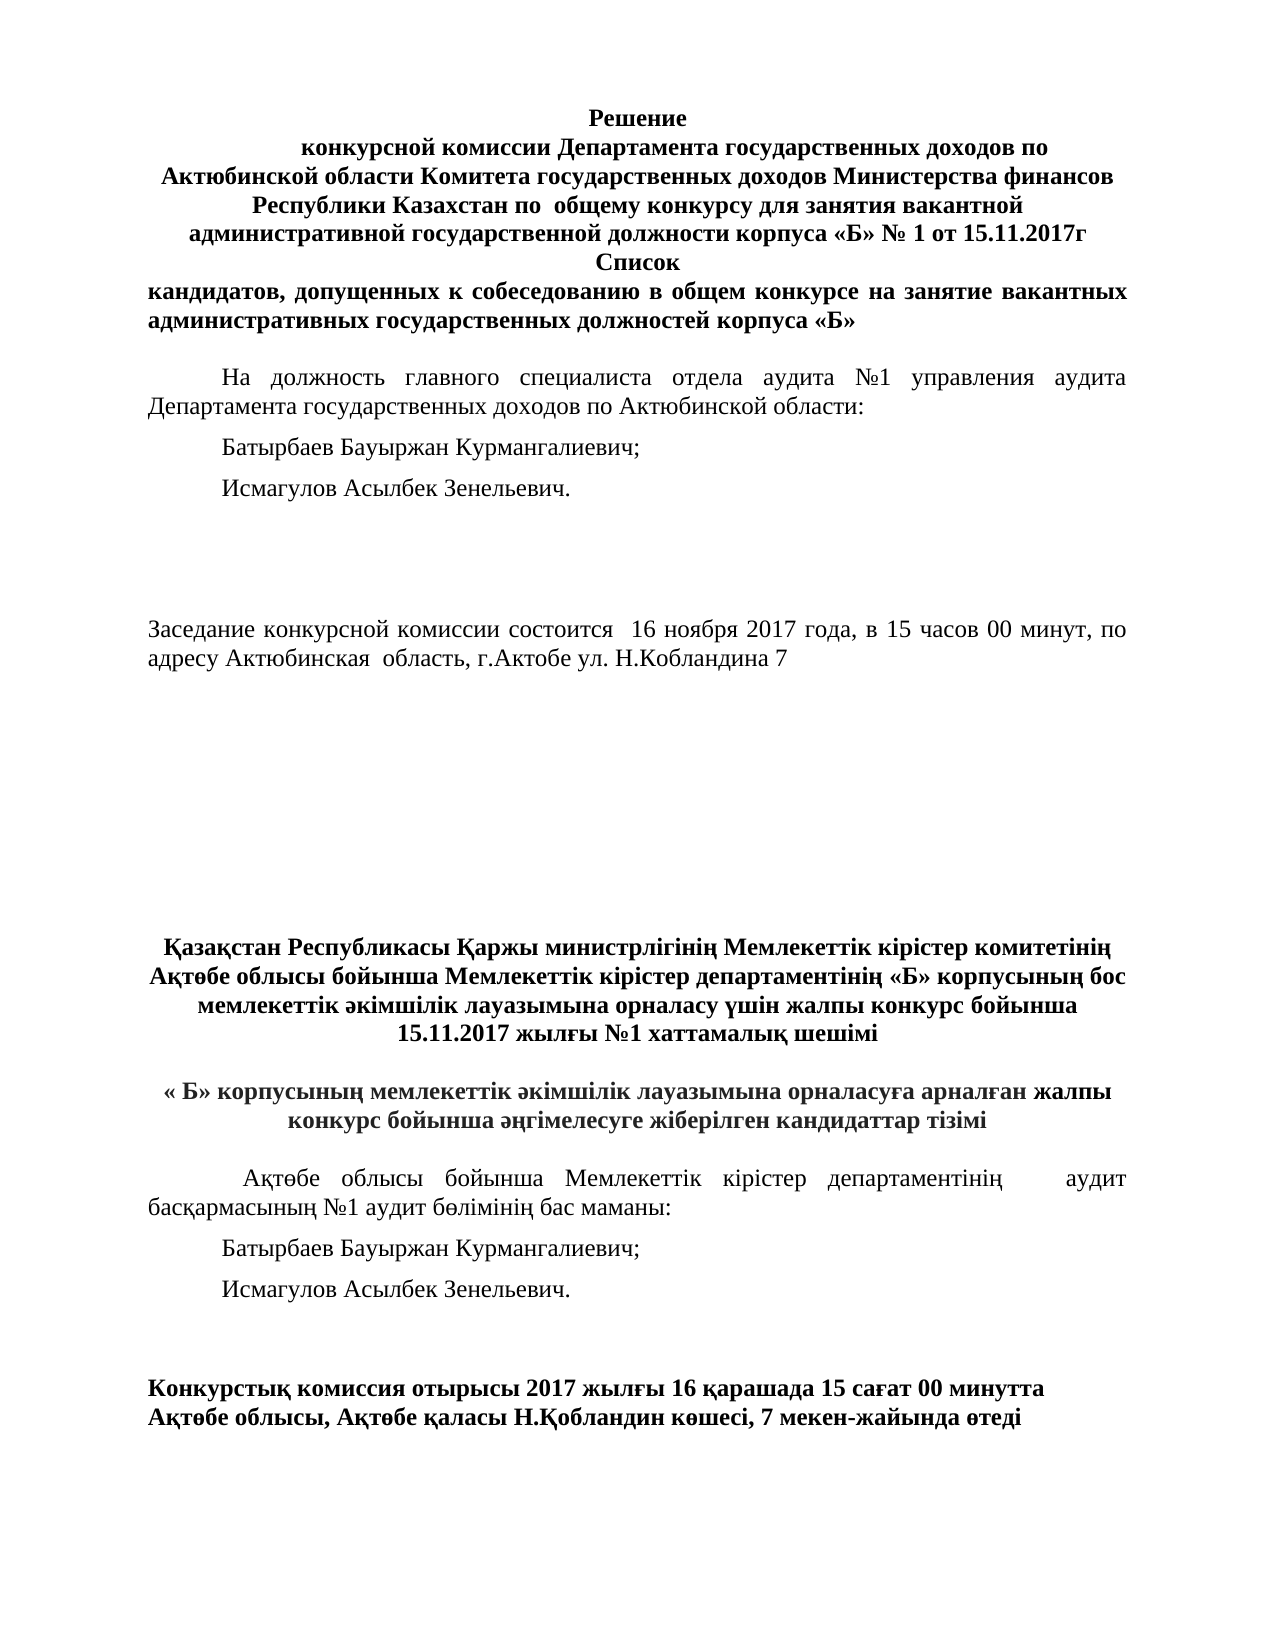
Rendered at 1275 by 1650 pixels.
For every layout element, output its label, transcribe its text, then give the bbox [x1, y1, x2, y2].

text Исмагулов Асылбек Зенельевич. [148, 473, 1127, 502]
text « Б» корпусының мемлекеттік әкімшілік лауазымына орналасуға арналған жалпы конкурс бойынша әңгімелесуге жіберілген кандидаттар тізімі [148, 1076, 1127, 1134]
text Қазақстан Республикасы Қаржы министрлігінің Мемлекеттік кірістер комитетінің Ақтөбе облысы бойынша Мемлекеттік кірістер департаментінің «Б» корпусының бос мемлекеттік әкімшілік лауазымына орналасу үшін жалпы конкурс бойынша 15.11.2017 жылғы №1 хаттамалық шешімі [148, 932, 1127, 1047]
text Заседание конкурсной комиссии состоится 16 ноября 2017 года, в 15 часов 00 минут, по адресу Актюбинская область, г.Актобе ул. Н.Кобландина 7 [148, 614, 1127, 671]
text Список [148, 247, 1127, 276]
text Исмагулов Асылбек Зенельевич. [148, 1274, 1127, 1303]
text конкурсной комиссии Департамента государственных доходов по Актюбинской области Комитета государственных доходов Министерства финансов Республики Казахстан по общему конкурсу для занятия вакантной административной государственной должности корпуса «Б» № 1 от 15.11.2017г [148, 132, 1127, 247]
text Решение [148, 103, 1127, 132]
text Ақтөбе облысы бойынша Мемлекеттік кірістер департаментінің аудит басқармасының №1 аудит бөлімінің бас маманы: [148, 1163, 1127, 1221]
text На должность главного специалиста отдела аудита №1 управления аудита Департамента государственных доходов по Актюбинской области: [148, 362, 1127, 420]
text Батырбаев Бауыржан Курмангалиевич; [148, 432, 1127, 461]
text кандидатов, допущенных к собеседованию в общем конкурсе на занятие вакантных административных государственных должностей корпуса «Б» [148, 276, 1127, 333]
text Конкурстық комиссия отырысы 2017 жылғы 16 қарашада 15 сағат 00 минутта Ақтөбе облысы, Ақтөбе қаласы Н.Қобландин көшесі, 7 мекен-жайында өтеді [148, 1373, 1127, 1431]
text Батырбаев Бауыржан Курмангалиевич; [148, 1233, 1127, 1262]
